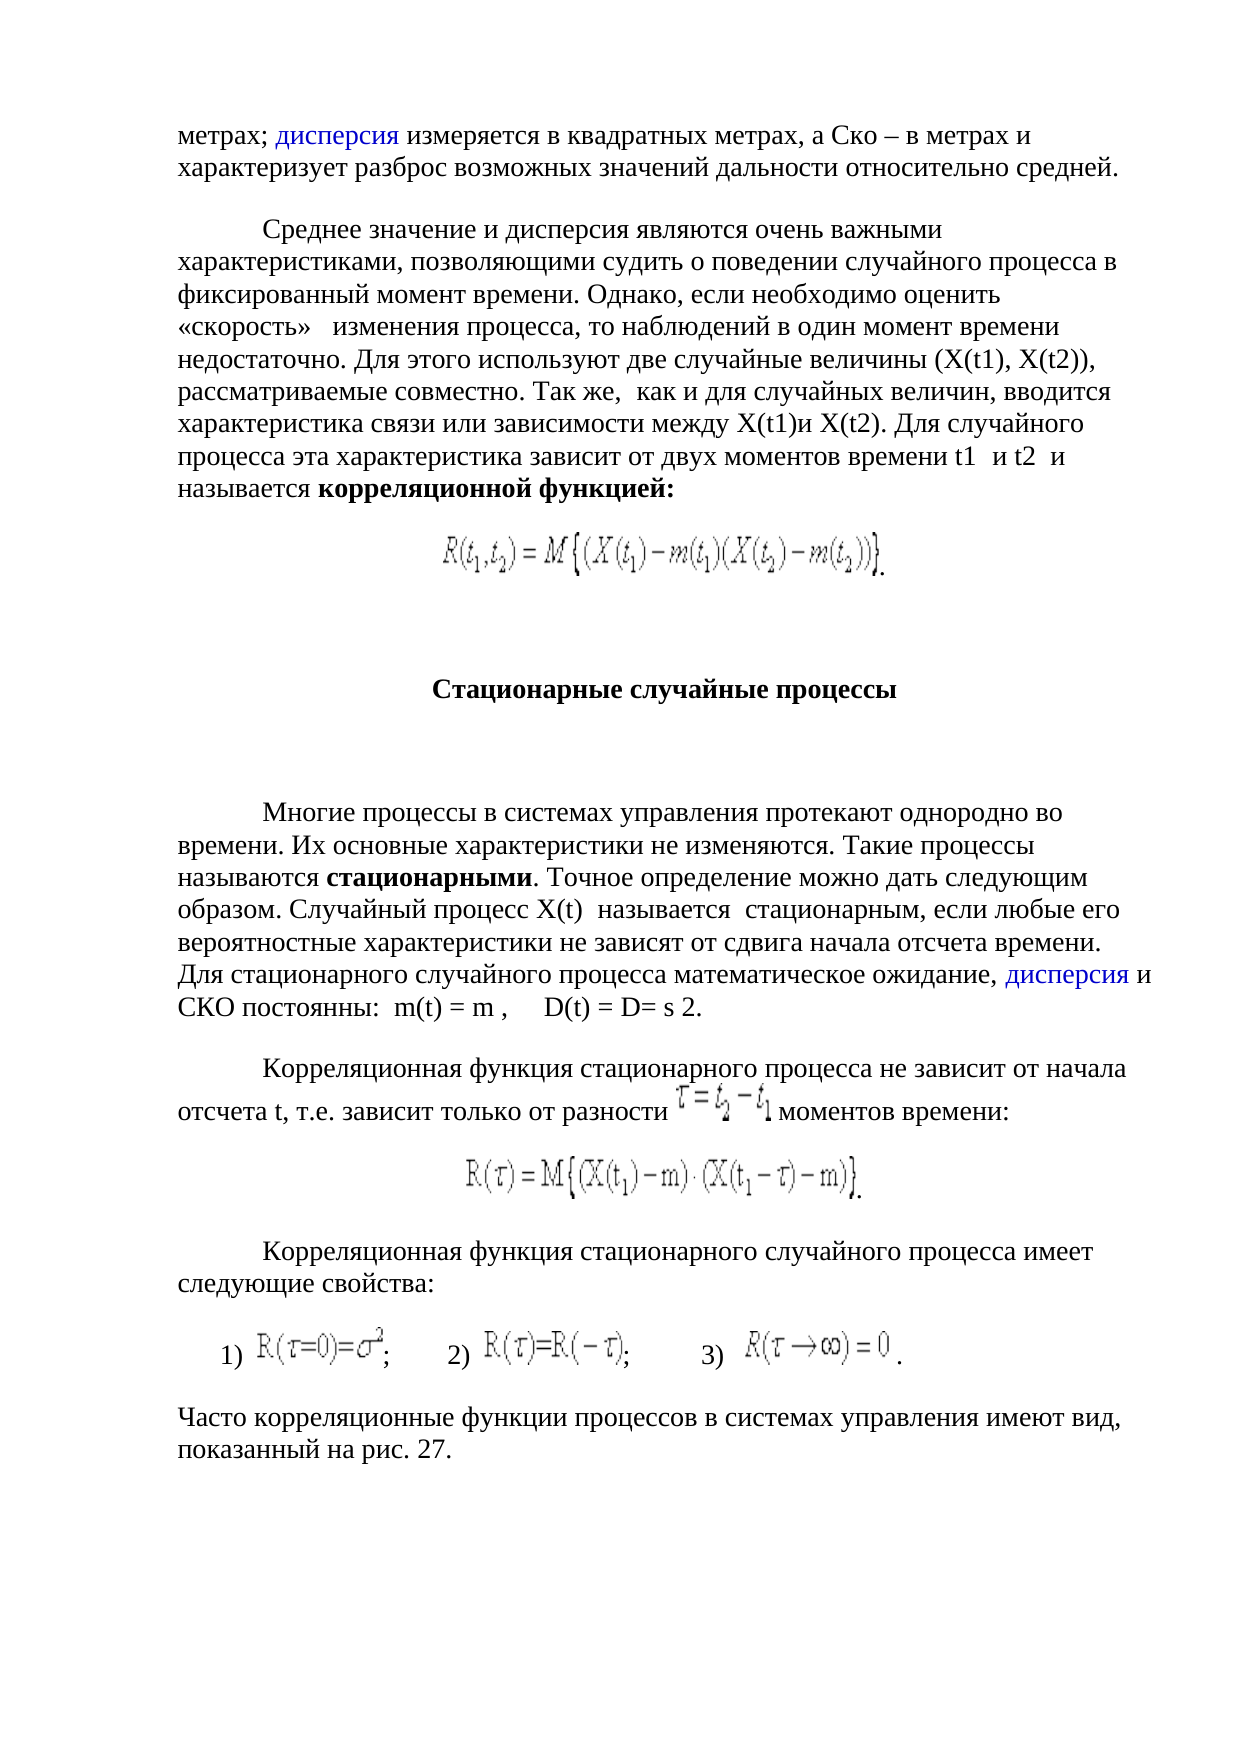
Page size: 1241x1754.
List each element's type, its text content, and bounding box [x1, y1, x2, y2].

picture [257, 1327, 383, 1365]
picture [443, 532, 879, 576]
text Стационарные случайные процессы [177, 672, 1152, 705]
text Многие процессы в системах управления протекают однородно во времени. Их основные характеристики не изменяются. Такие процессы называются стационарными. Точное определение можно дать следующим образом. Случайный процесс X(t) называется стационарным, если любые его вероятностные характеристики не зависят от сдвига начала отсчета времени. Для стационарного случайного процесса математическое ожидание, дисперсия и СКО постоянны: m(t) = m , D(t) = D= s 2. [177, 795, 1152, 1022]
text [177, 118, 1152, 183]
picture [676, 1083, 771, 1121]
text Среднее значение и дисперсия являются очень важными характеристиками, позволяющими судить о поведении случайного процесса в фиксированный момент времени. Однако, если необходимо оценить «скорость» изменения процесса, то наблюдений в один момент времени недостаточно. Для этого используют две случайные величины (X(t1), X(t2)), рассматриваемые совместно. Так же, как и для случайных величин, вводится характеристика связи или зависимости между X(t1)и X(t2). Для случайного процесса эта характеристика зависит от двух моментов времени t1 и t2 и называется корреляционной функцией: [177, 212, 1152, 504]
picture [745, 1331, 889, 1365]
text Корреляционная функция стационарного случайного процесса имеет следующие свойства: [177, 1234, 1152, 1299]
text Корреляционная функция стационарного процесса не зависит от начала отсчета t, т.е. зависит только от разности моментов времени: [177, 1051, 1152, 1127]
text Часто корреляционные функции процессов в системах управления имеют вид, показанный на рис. 27. [177, 1400, 1152, 1465]
picture [466, 1156, 856, 1199]
picture [484, 1331, 623, 1365]
